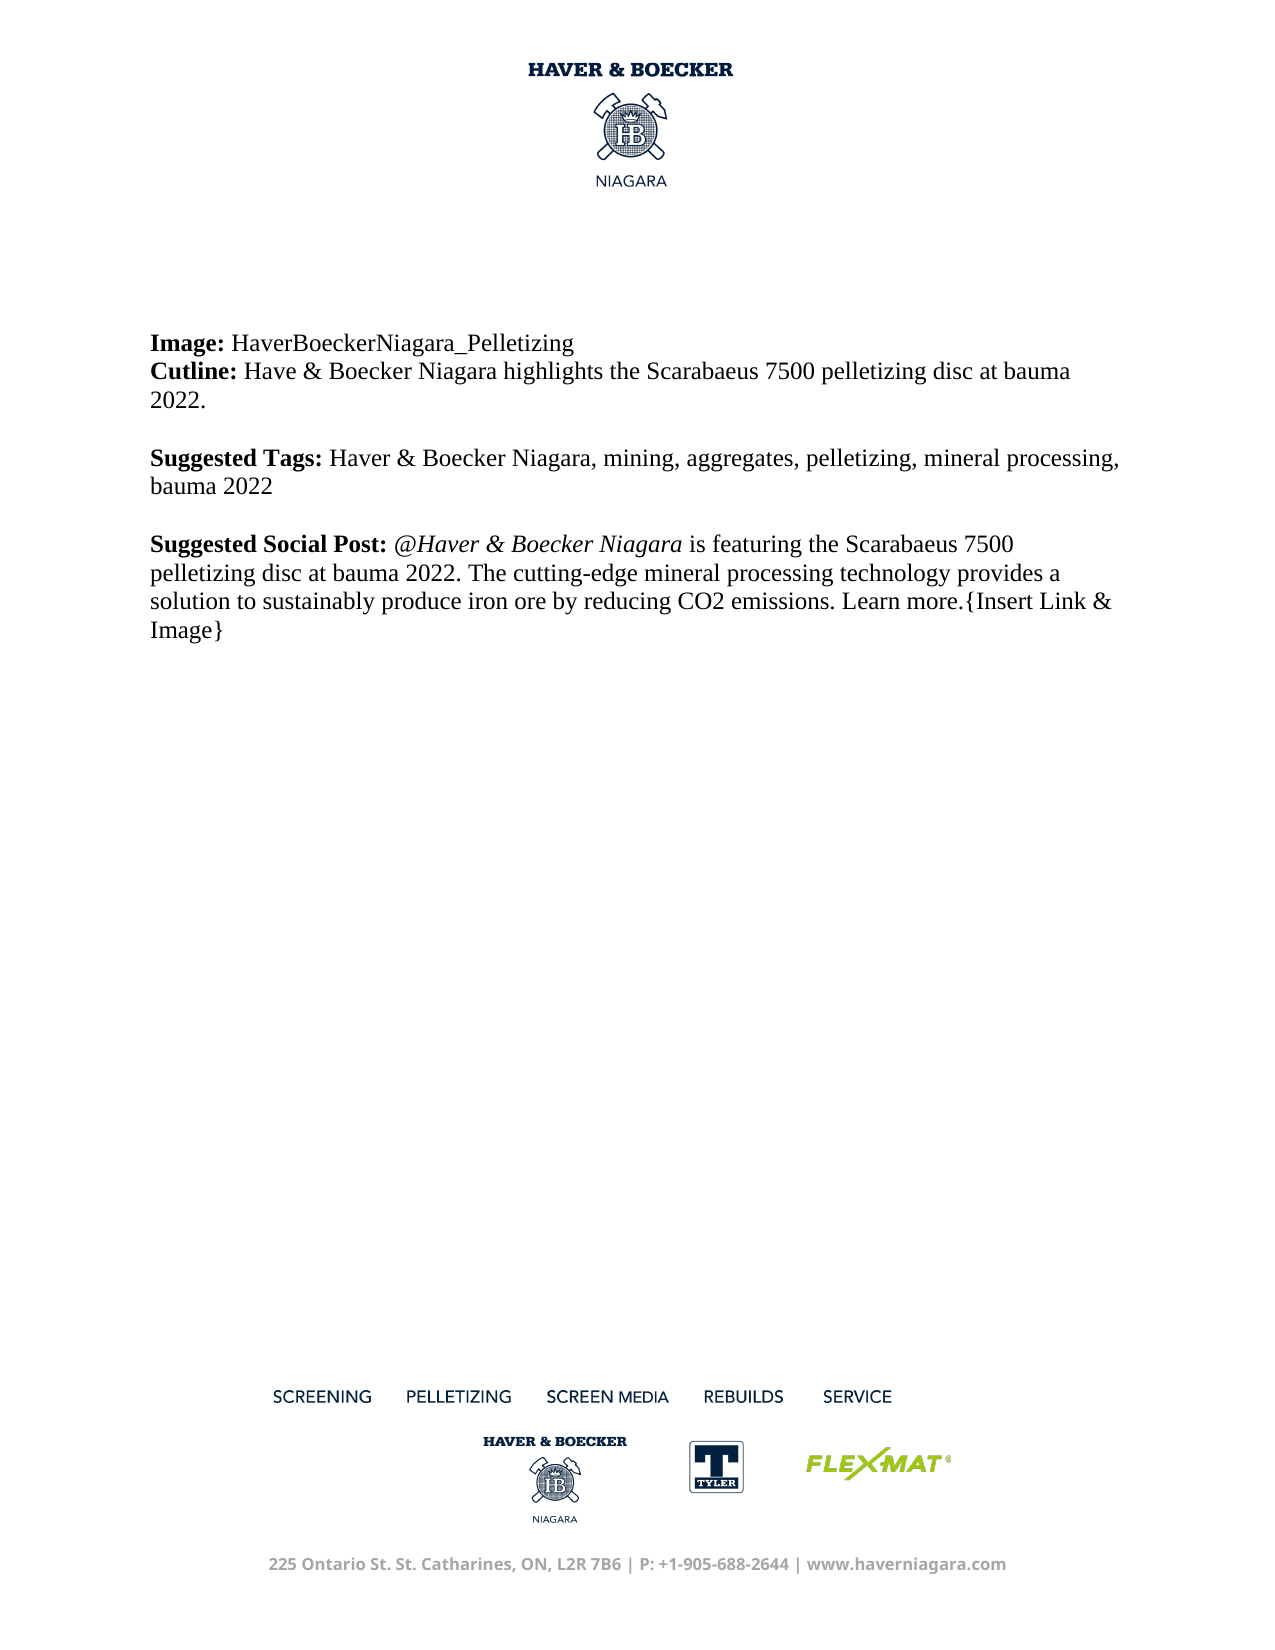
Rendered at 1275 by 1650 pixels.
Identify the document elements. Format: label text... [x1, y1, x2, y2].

text Image: HaverBoeckerNiagara_Pelletizing [150, 328, 1125, 356]
text Cutline: Have & Boecker Niagara highlights the Scarabaeus 7500 pelletizing disc at bauma 2022. [150, 356, 1125, 414]
text Suggested Tags: Haver & Boecker Niagara, mining, aggregates, pelletizing, mineral processing, bauma 2022 [150, 443, 1125, 500]
text Suggested Social Post: @Haver & Boecker Niagara is featuring the Scarabaeus 7500 pelletizing disc at bauma 2022. The cutting-edge mineral processing technology provides a solution to sustainably produce iron ore by reducing CO2 emissions. Learn more.{Insert Link & Image} [150, 529, 1125, 644]
picture [273, 1390, 952, 1523]
picture [520, 54, 741, 195]
